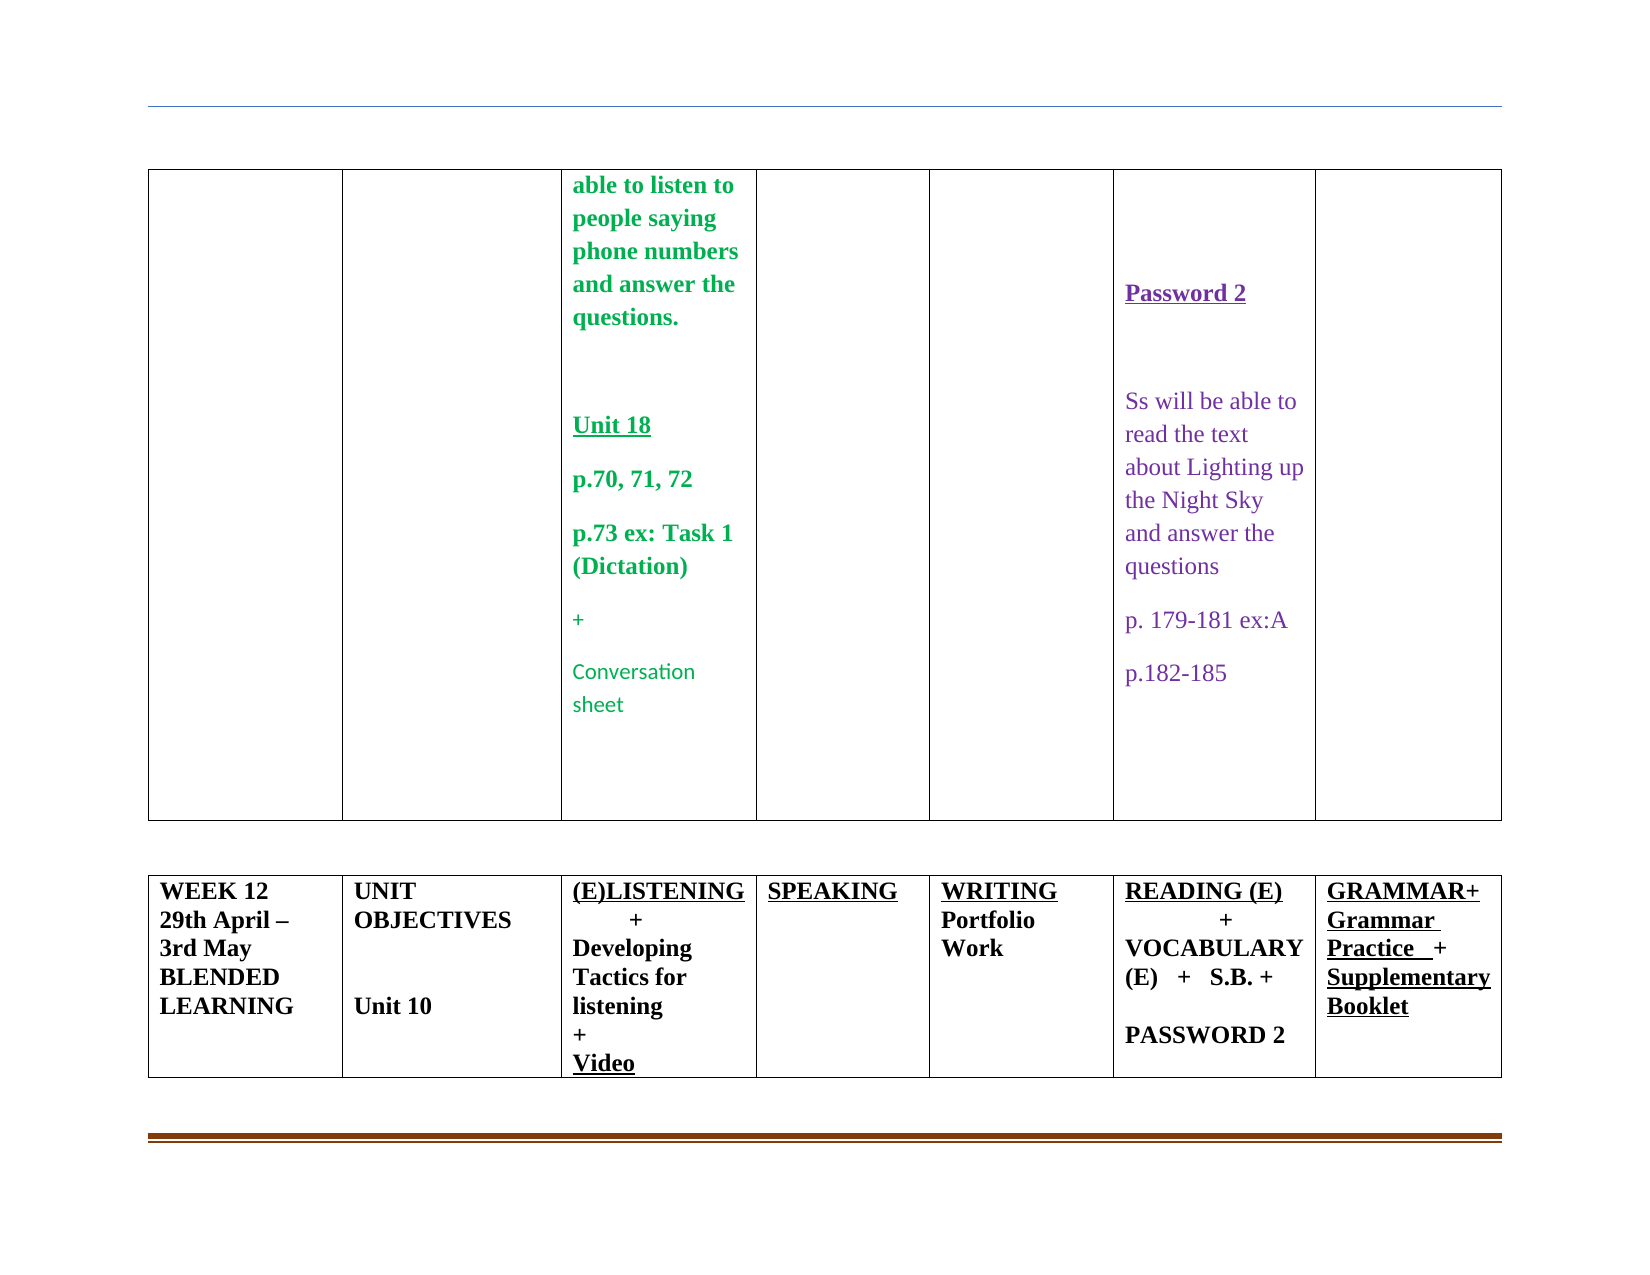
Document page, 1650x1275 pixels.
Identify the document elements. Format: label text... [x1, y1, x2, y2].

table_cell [343, 170, 561, 820]
table_header (E)LISTENING + Developing Tactics for listening + Video [562, 876, 756, 1077]
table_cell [1316, 170, 1501, 820]
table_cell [1114, 170, 1315, 820]
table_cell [757, 170, 929, 820]
table_header GRAMMAR+ Grammar Practice + Supplementary Booklet [1316, 876, 1501, 1077]
table_header SPEAKING [757, 876, 929, 1077]
table_header WRITING Portfolio Work [930, 876, 1113, 1077]
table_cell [149, 170, 342, 820]
table_header UNIT OBJECTIVES Unit 10 [343, 876, 561, 1077]
table_header READING (E) + VOCABULARY (E) + S.B. + PASSWORD 2 [1114, 876, 1315, 1077]
table_header WEEK 12 29th April – 3rd May BLENDED LEARNING [149, 876, 342, 1077]
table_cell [930, 170, 1113, 820]
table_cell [562, 170, 756, 820]
